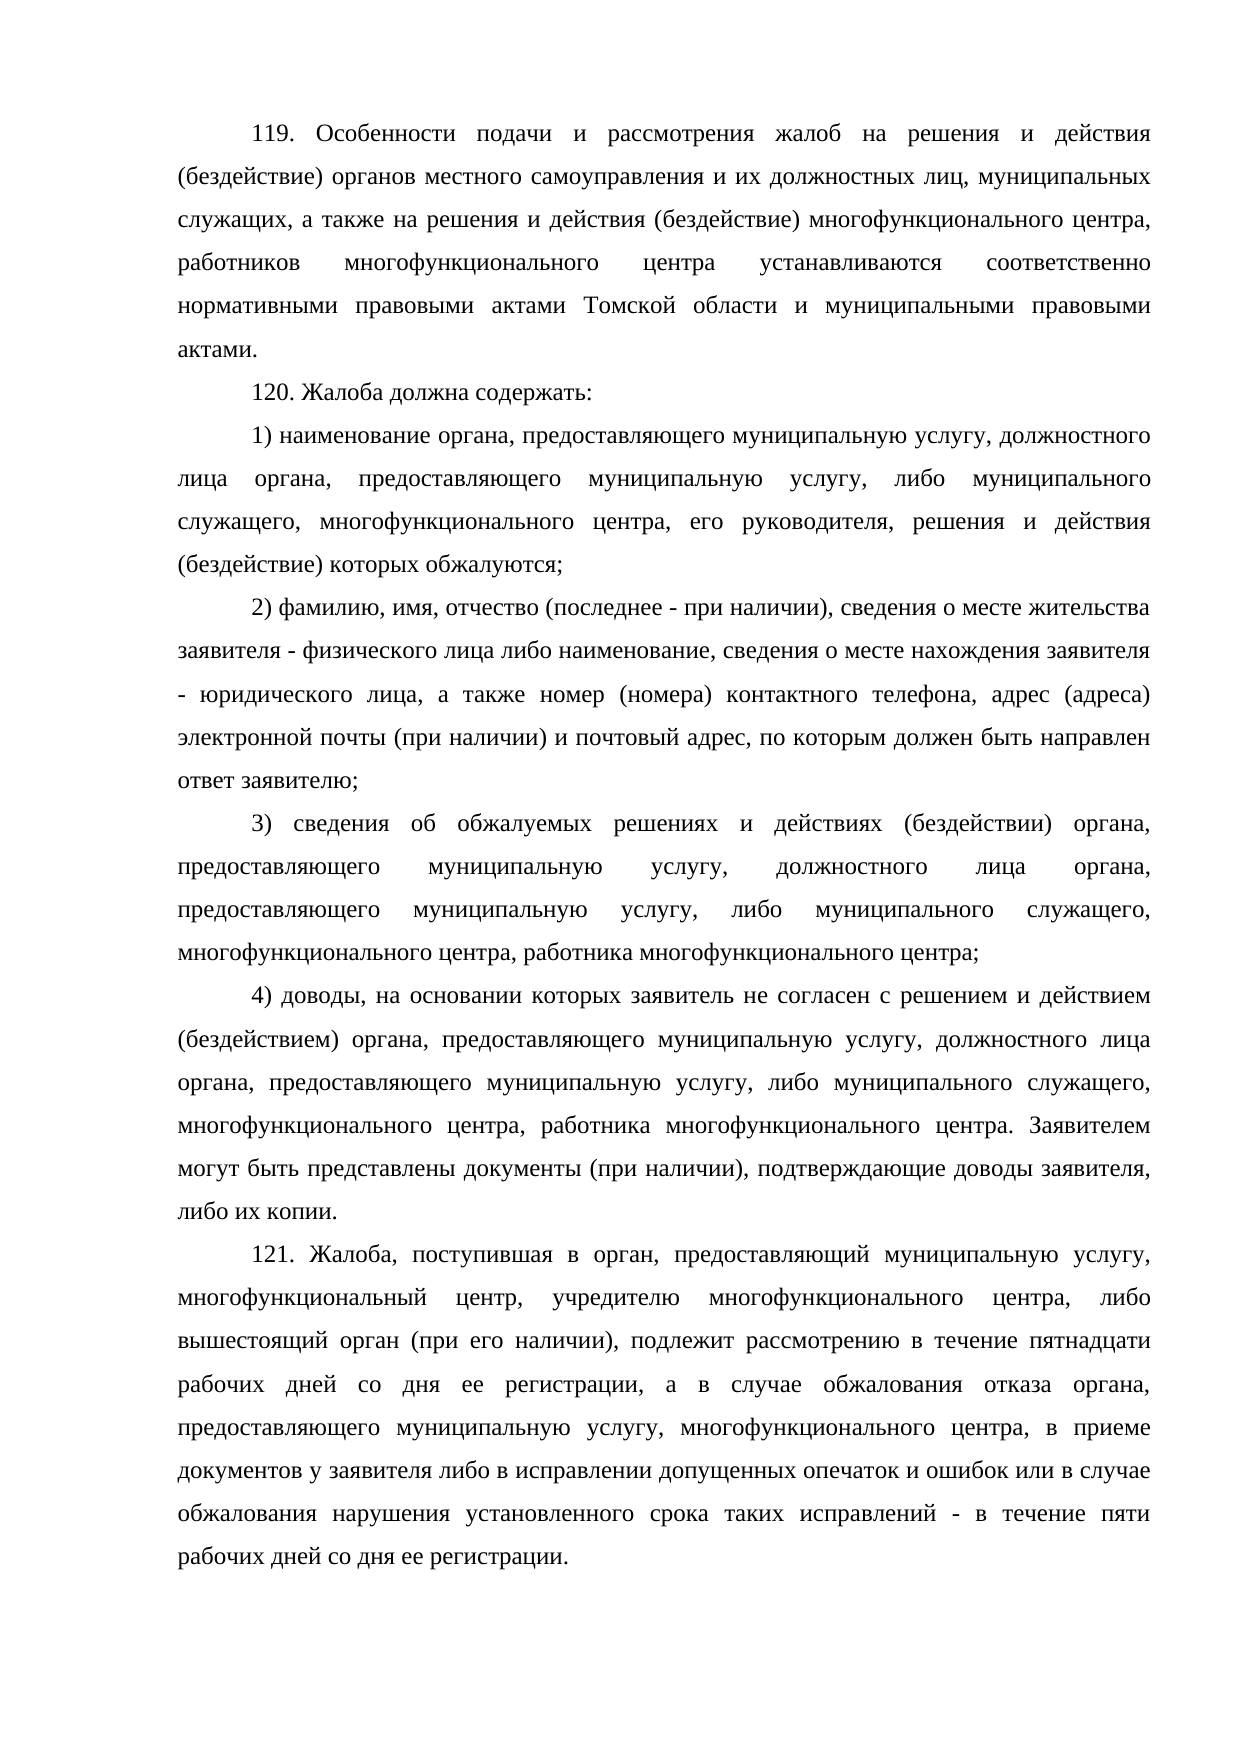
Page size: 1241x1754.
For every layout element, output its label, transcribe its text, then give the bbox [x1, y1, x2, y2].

text 121. Жалоба, поступившая в орган, предоставляющий муниципальную услугу, многофункциональный центр, учредителю многофункционального центра, либо вышестоящий орган (при его наличии), подлежит рассмотрению в течение пятнадцати рабочих дней со дня ее регистрации, а в случае обжалования отказа органа, предоставляющего муниципальную услугу, многофункционального центра, в приеме документов у заявителя либо в исправлении допущенных опечаток и ошибок или в случае обжалования нарушения установленного срока таких исправлений - в течение пяти рабочих дней со дня ее регистрации. [177, 1239, 1152, 1570]
text 120. Жалоба должна содержать: [177, 377, 1152, 406]
text 2) фамилию, имя, отчество (последнее - при наличии), сведения о месте жительства заявителя - физического лица либо наименование, сведения о месте нахождения заявителя - юридического лица, а также номер (номера) контактного телефона, адрес (адреса) электронной почты (при наличии) и почтовый адрес, по которым должен быть направлен ответ заявителю; [177, 592, 1152, 794]
text 119. Особенности подачи и рассмотрения жалоб на решения и действия (бездействие) органов местного самоуправления и их должностных лиц, муниципальных служащих, а также на решения и действия (бездействие) многофункционального центра, работников многофункционального центра устанавливаются соответственно нормативными правовыми актами Томской области и муниципальными правовыми актами. [177, 118, 1152, 362]
text 4) доводы, на основании которых заявитель не согласен с решением и действием (бездействием) органа, предоставляющего муниципальную услугу, должностного лица органа, предоставляющего муниципальную услугу, либо муниципального служащего, многофункционального центра, работника многофункционального центра. Заявителем могут быть представлены документы (при наличии), подтверждающие доводы заявителя, либо их копии. [177, 981, 1152, 1225]
text 1) наименование органа, предоставляющего муниципальную услугу, должностного лица органа, предоставляющего муниципальную услугу, либо муниципального служащего, многофункционального центра, его руководителя, решения и действия (бездействие) которых обжалуются; [177, 420, 1152, 578]
text 3) сведения об обжалуемых решениях и действиях (бездействии) органа, предоставляющего муниципальную услугу, должностного лица органа, предоставляющего муниципальную услугу, либо муниципального служащего, многофункционального центра, работника многофункционального центра; [177, 808, 1152, 966]
